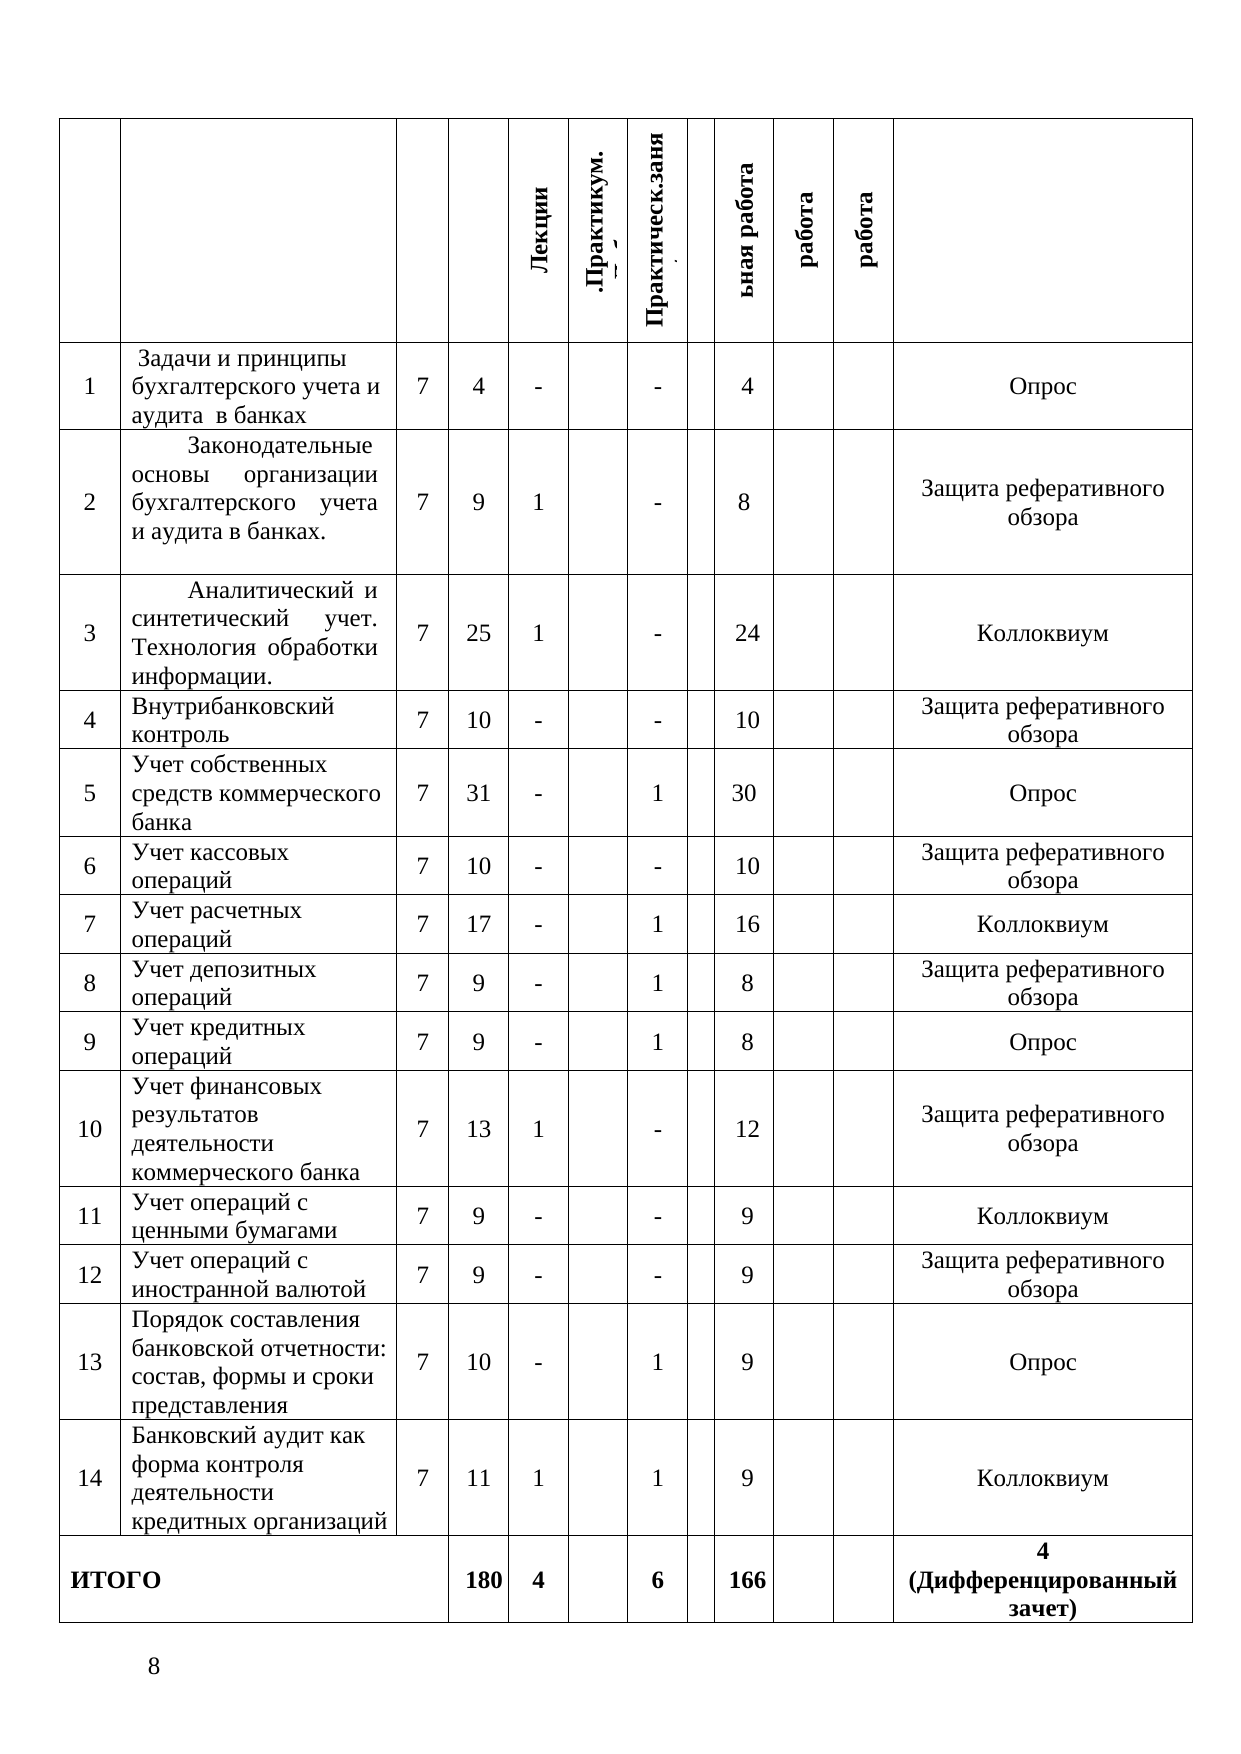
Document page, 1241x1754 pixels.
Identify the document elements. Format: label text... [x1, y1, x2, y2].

table_cell Учет кредитных операций [121, 1012, 396, 1070]
table_cell Защита реферативного обзора [894, 954, 1192, 1011]
table_cell Законодательные основы организации бухгалтерского учета и аудита в банках. [121, 430, 396, 574]
table_cell 10 [715, 837, 773, 894]
table_cell 16 [715, 895, 773, 953]
table_cell - [509, 749, 568, 836]
table_cell 10 [449, 1304, 508, 1419]
table_cell [688, 1245, 714, 1303]
table_cell - [628, 691, 687, 748]
table_cell 13 [449, 1071, 508, 1186]
table_cell 12 [60, 1245, 120, 1303]
table_cell Внутрибанковский контроль [121, 691, 396, 748]
table_cell Банковский аудит как форма контроля деятельности кредитных организаций [121, 1420, 396, 1535]
table_cell Коллоквиум [894, 575, 1192, 690]
table_cell [688, 1536, 714, 1622]
table_cell 1 [628, 749, 687, 836]
table_cell 31 [449, 749, 508, 836]
table_cell 11 [60, 1187, 120, 1244]
table_cell 1 [60, 343, 120, 429]
table_cell [569, 1304, 627, 1419]
table_cell 8 [715, 430, 773, 574]
table_cell [688, 343, 714, 429]
table_cell 1 [628, 895, 687, 953]
table_cell - [628, 343, 687, 429]
table_cell Защита реферативного обзора [894, 1071, 1192, 1186]
table_cell [774, 1420, 833, 1535]
table_cell Практическ.занятия /семинары [628, 119, 687, 342]
table_cell 5 [60, 749, 120, 836]
table_cell [569, 343, 627, 429]
table_cell 9 [715, 1187, 773, 1244]
table_cell 1 [628, 1420, 687, 1535]
table_cell [569, 1012, 627, 1070]
table_cell [774, 1245, 833, 1303]
table_cell Учет собственных средств коммерческого банка [121, 749, 396, 836]
table_cell - [509, 691, 568, 748]
table_cell [688, 895, 714, 953]
table_cell 25 [449, 575, 508, 690]
table_cell [774, 1187, 833, 1244]
table_cell Защита реферативного обзора [894, 691, 1192, 748]
table_cell 7 [397, 1420, 448, 1535]
table_cell - [628, 430, 687, 574]
table_cell - [509, 1304, 568, 1419]
table_cell 1 [509, 575, 568, 690]
table_cell 9 [60, 1012, 120, 1070]
table_cell 7 [397, 1071, 448, 1186]
table_cell 7 [397, 691, 448, 748]
table_cell 1 [509, 430, 568, 574]
table_cell Опрос [894, 1304, 1192, 1419]
table_cell - [509, 837, 568, 894]
table_cell Курсовая работа [834, 119, 893, 342]
table_cell [774, 1536, 833, 1622]
table_cell [569, 749, 627, 836]
table_cell - [509, 954, 568, 1011]
table_cell [569, 430, 627, 574]
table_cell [715, 119, 773, 342]
table_cell [774, 691, 833, 748]
table_cell 2 [60, 430, 120, 574]
table_cell [688, 1304, 714, 1419]
table_cell 9 [449, 954, 508, 1011]
table_cell - [509, 1245, 568, 1303]
table_cell [774, 895, 833, 953]
table_cell [688, 954, 714, 1011]
table_cell 8 [715, 954, 773, 1011]
table_cell 166 [715, 1536, 773, 1622]
table_cell [688, 1187, 714, 1244]
table_cell [774, 954, 833, 1011]
table_cell 1 [509, 1420, 568, 1535]
table_cell 7 [397, 430, 448, 574]
table_cell 9 [715, 1304, 773, 1419]
table_cell [774, 1071, 833, 1186]
table_cell [774, 837, 833, 894]
table_cell [774, 1304, 833, 1419]
table_cell [834, 749, 893, 836]
table_cell [688, 119, 714, 342]
table_cell [834, 430, 893, 574]
table_cell Учет операций с ценными бумагами [121, 1187, 396, 1244]
table_cell Коллоквиум [894, 1420, 1192, 1535]
table_cell [569, 575, 627, 690]
table_cell .Практикум. Лаборатор [569, 119, 627, 342]
table_cell 8 [60, 954, 120, 1011]
table_cell Защита реферативного обзора [894, 430, 1192, 574]
table_cell [688, 837, 714, 894]
table_cell [774, 575, 833, 690]
table_cell [834, 895, 893, 953]
table_cell 13 [60, 1304, 120, 1419]
table_cell 7 [397, 1245, 448, 1303]
table_cell Опрос [894, 1012, 1192, 1070]
table_cell 4 [449, 343, 508, 429]
table_cell - [628, 1071, 687, 1186]
table_cell 3 [60, 575, 120, 690]
table_cell Коллоквиум [894, 1187, 1192, 1244]
table_cell 7 [397, 1187, 448, 1244]
table_cell ИТОГО [60, 1536, 448, 1622]
table_cell 6 [628, 1536, 687, 1622]
table_cell Контрольная работа [774, 119, 833, 342]
table_cell [834, 1071, 893, 1186]
table_cell 7 [60, 895, 120, 953]
table_cell [774, 430, 833, 574]
table_cell 10 [715, 691, 773, 748]
table_cell Задачи и принципы бухгалтерского учета и аудита в банках [121, 343, 396, 429]
table_cell [688, 1012, 714, 1070]
table_cell [834, 954, 893, 1011]
table_cell [688, 749, 714, 836]
table_cell Аналитический и синтетический учет. Технология обработки информации. [121, 575, 396, 690]
table_cell 1 [509, 1071, 568, 1186]
table_cell [834, 1245, 893, 1303]
table_cell 7 [397, 895, 448, 953]
table_cell 9 [715, 1420, 773, 1535]
table_cell [834, 575, 893, 690]
table_cell Лекции [509, 119, 568, 342]
table_cell [569, 1071, 627, 1186]
table_cell 1 [628, 1012, 687, 1070]
table_cell Всего [449, 119, 508, 342]
table_cell [834, 1420, 893, 1535]
table_cell [569, 895, 627, 953]
table_cell 7 [397, 1012, 448, 1070]
table_cell Порядок составления банковской отчетности: состав, формы и сроки представления [121, 1304, 396, 1419]
table_cell [569, 1245, 627, 1303]
table_cell 7 [397, 954, 448, 1011]
table_cell - [509, 343, 568, 429]
table_cell [834, 343, 893, 429]
table_cell 10 [60, 1071, 120, 1186]
table_cell 9 [449, 1012, 508, 1070]
table_cell 12 [715, 1071, 773, 1186]
table_cell [688, 1071, 714, 1186]
table_cell Защита реферативного обзора [894, 1245, 1192, 1303]
table_cell Учет депозитных операций [121, 954, 396, 1011]
table_cell 9 [449, 1187, 508, 1244]
table_cell 4 [60, 691, 120, 748]
table_cell [688, 575, 714, 690]
table_cell 7 [397, 837, 448, 894]
table_cell 4 [715, 343, 773, 429]
table_cell - [628, 837, 687, 894]
table_cell [569, 1187, 627, 1244]
table_cell [774, 343, 833, 429]
table_cell 180 [449, 1536, 508, 1622]
table_cell [569, 837, 627, 894]
table_cell 8 [715, 1012, 773, 1070]
table_cell 9 [715, 1245, 773, 1303]
table_cell Опрос [894, 343, 1192, 429]
table_cell 10 [449, 691, 508, 748]
table_cell 9 [449, 1245, 508, 1303]
table_cell [834, 1187, 893, 1244]
table_cell 7 [397, 749, 448, 836]
table_cell - [509, 1012, 568, 1070]
table_cell - [628, 1187, 687, 1244]
table_cell Учет операций с иностранной валютой [121, 1245, 396, 1303]
table_cell Учет кассовых операций [121, 837, 396, 894]
table_cell [569, 1420, 627, 1535]
table_cell 4 [509, 1536, 568, 1622]
table_cell 1 [628, 1304, 687, 1419]
table_cell [688, 691, 714, 748]
table_cell [834, 1012, 893, 1070]
table_cell [688, 1420, 714, 1535]
table_cell [774, 749, 833, 836]
table_cell [834, 837, 893, 894]
table_cell Учет финансовых результатов деятельности коммерческого банка [121, 1071, 396, 1186]
table_cell 1 [628, 954, 687, 1011]
table_cell 7 [397, 575, 448, 690]
table_cell 7 [397, 1304, 448, 1419]
table_cell 6 [60, 837, 120, 894]
table_cell Коллоквиум [894, 895, 1192, 953]
table_cell [834, 691, 893, 748]
table_cell [834, 1536, 893, 1622]
table_cell Учет расчетных операций [121, 895, 396, 953]
table_cell - [509, 1187, 568, 1244]
table_cell 4 (Дифференцированный зачет) [894, 1536, 1192, 1622]
table_cell [774, 1012, 833, 1070]
table_cell [834, 1304, 893, 1419]
table_cell [688, 430, 714, 574]
table_cell - [509, 895, 568, 953]
table_cell 30 [715, 749, 773, 836]
table_cell [569, 691, 627, 748]
table_cell - [628, 575, 687, 690]
table_cell 10 [449, 837, 508, 894]
table_cell [569, 954, 627, 1011]
table_cell Защита реферативного обзора [894, 837, 1192, 894]
table_cell [569, 1536, 627, 1622]
table_cell Опрос [894, 749, 1192, 836]
table_cell 17 [449, 895, 508, 953]
table_cell 7 [397, 343, 448, 429]
table_cell 9 [449, 430, 508, 574]
table_cell - [628, 1245, 687, 1303]
table_cell 24 [715, 575, 773, 690]
table_cell 11 [449, 1420, 508, 1535]
table_cell 14 [60, 1420, 120, 1535]
